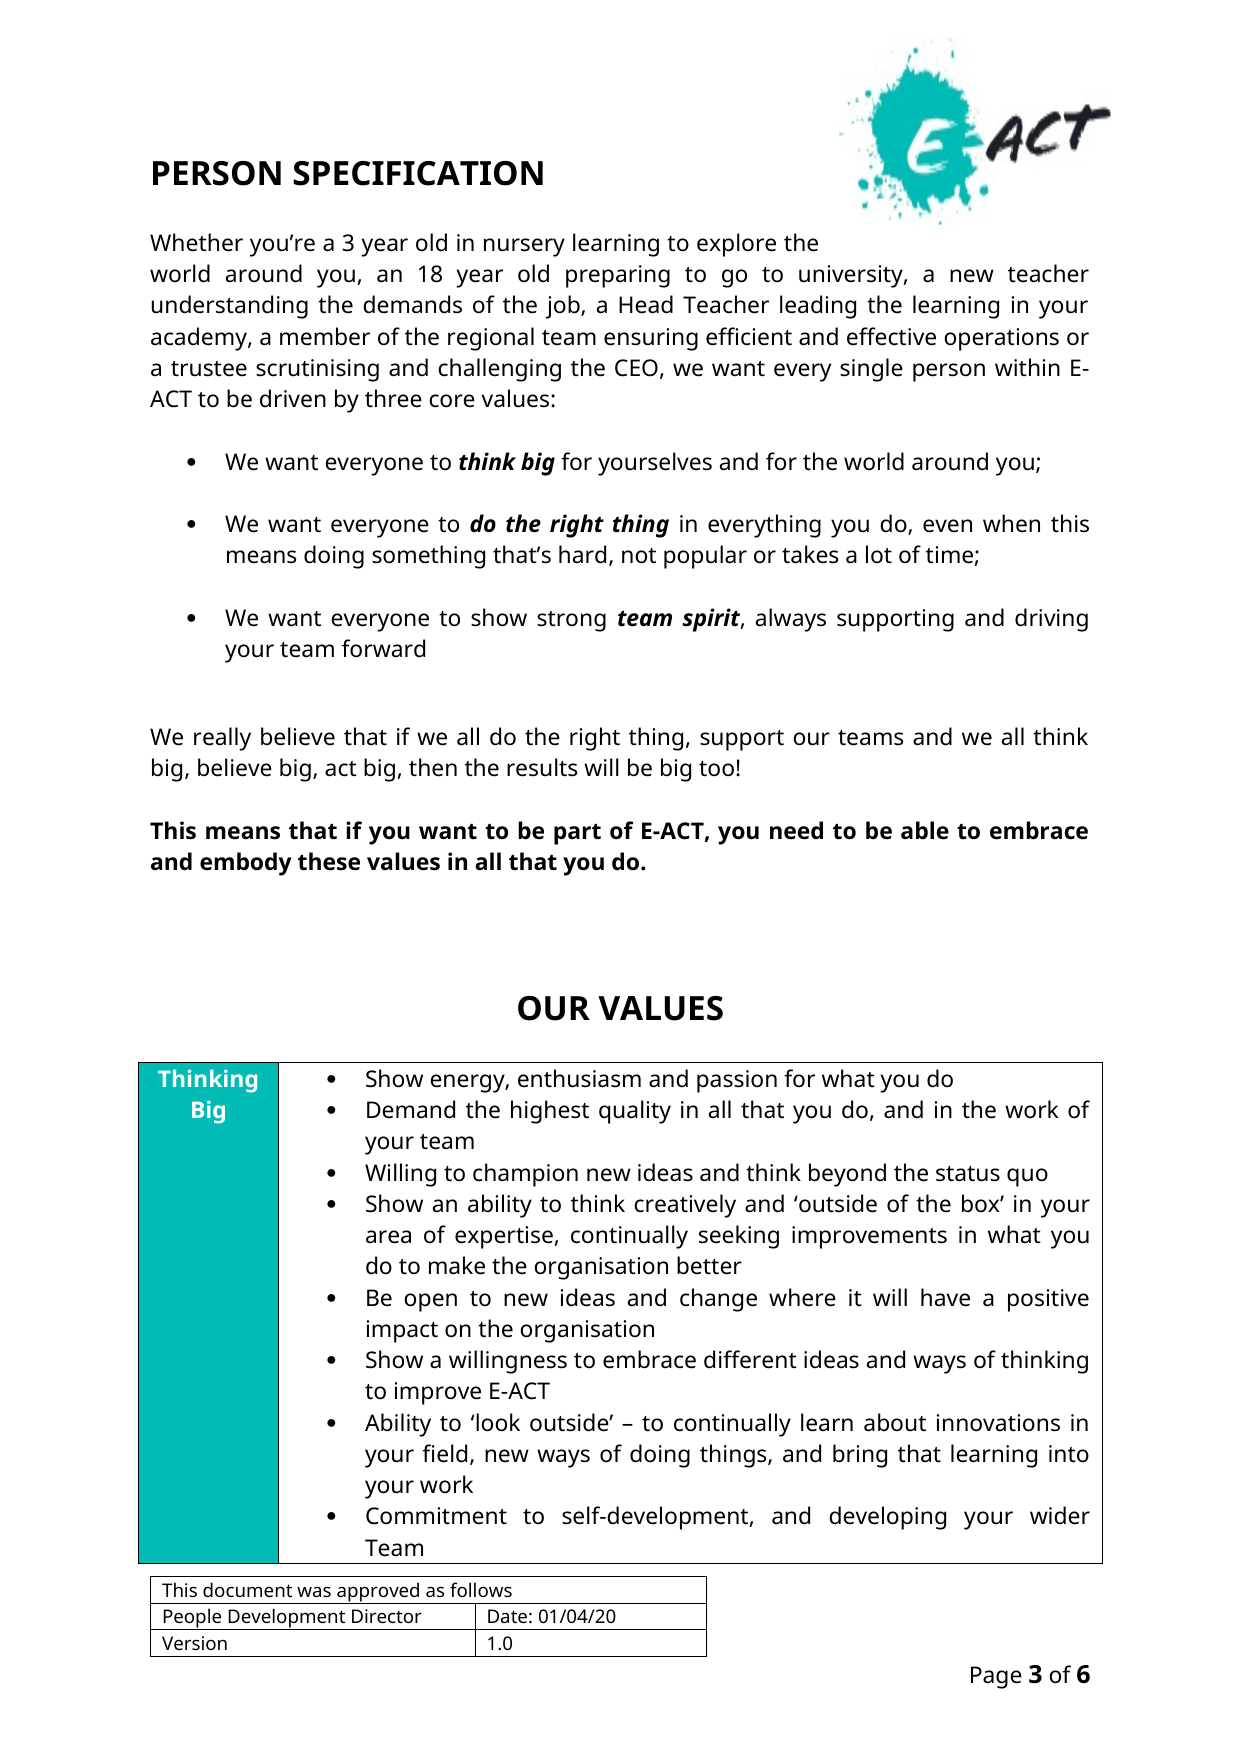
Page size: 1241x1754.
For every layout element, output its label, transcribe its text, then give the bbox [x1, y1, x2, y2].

table_header Thinking Big [139, 1063, 278, 1563]
list We want everyone to think big for yourselves and for the world around you; [187, 445, 1090, 477]
text We really believe that if we all do the right thing, support our teams and we all think big, believe big, act big, then the results will be big too! [150, 721, 1090, 783]
picture [839, 36, 1111, 232]
text This means that if you want to be part of E-ACT, you need to be able to embrace and embody these values in all that you do. [150, 815, 1090, 877]
text PERSON SPECIFICATION [150, 150, 1090, 195]
text OUR VALUES [150, 985, 1090, 1031]
list We want everyone to do the right thing in everything you do, even when this means doing something that’s hard, not popular or takes a lot of time; [187, 508, 1090, 570]
list We want everyone to show strong team spirit, always supporting and driving your team forward [187, 602, 1090, 664]
text Whether you’re a 3 year old in nursery learning to explore the world around you, an 18 year old preparing to go to university, a new teacher understanding the demands of the job, a Head Teacher leading the learning in your academy, a member of the regional team ensuring efficient and effective operations or a trustee scrutinising and challenging the CEO, we want every single person within E-ACT to be driven by three core values: [150, 227, 1090, 414]
